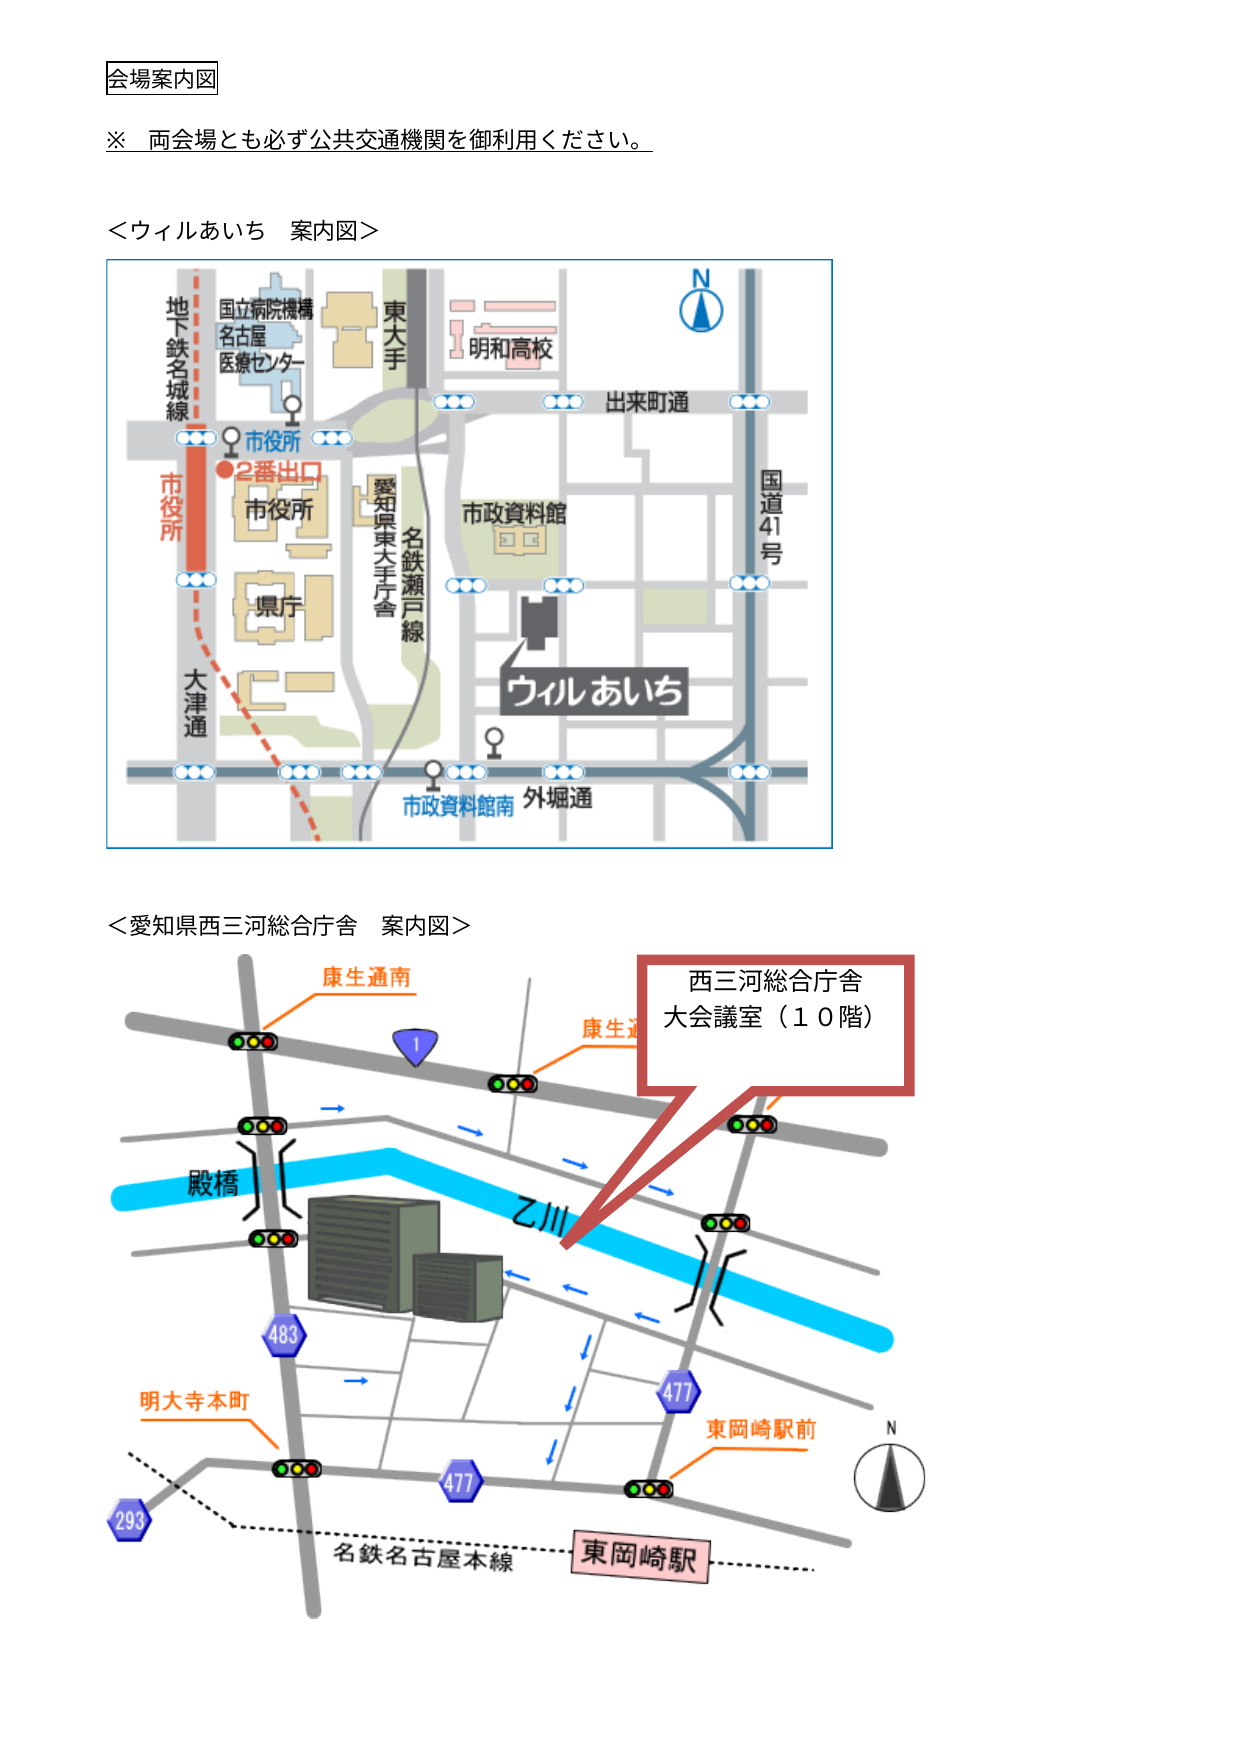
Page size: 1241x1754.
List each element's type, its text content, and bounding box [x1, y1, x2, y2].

picture [106, 954, 926, 1619]
picture [106, 259, 833, 849]
text ＜愛知県西三河総合庁舎 案内図＞ [106, 894, 1134, 954]
text ※ 両会場とも必ず公共交通機関を御利用ください。 [106, 108, 1134, 169]
text ＜ウィルあいち 案内図＞ [106, 199, 1134, 259]
text 会場案内図 [106, 48, 1134, 108]
